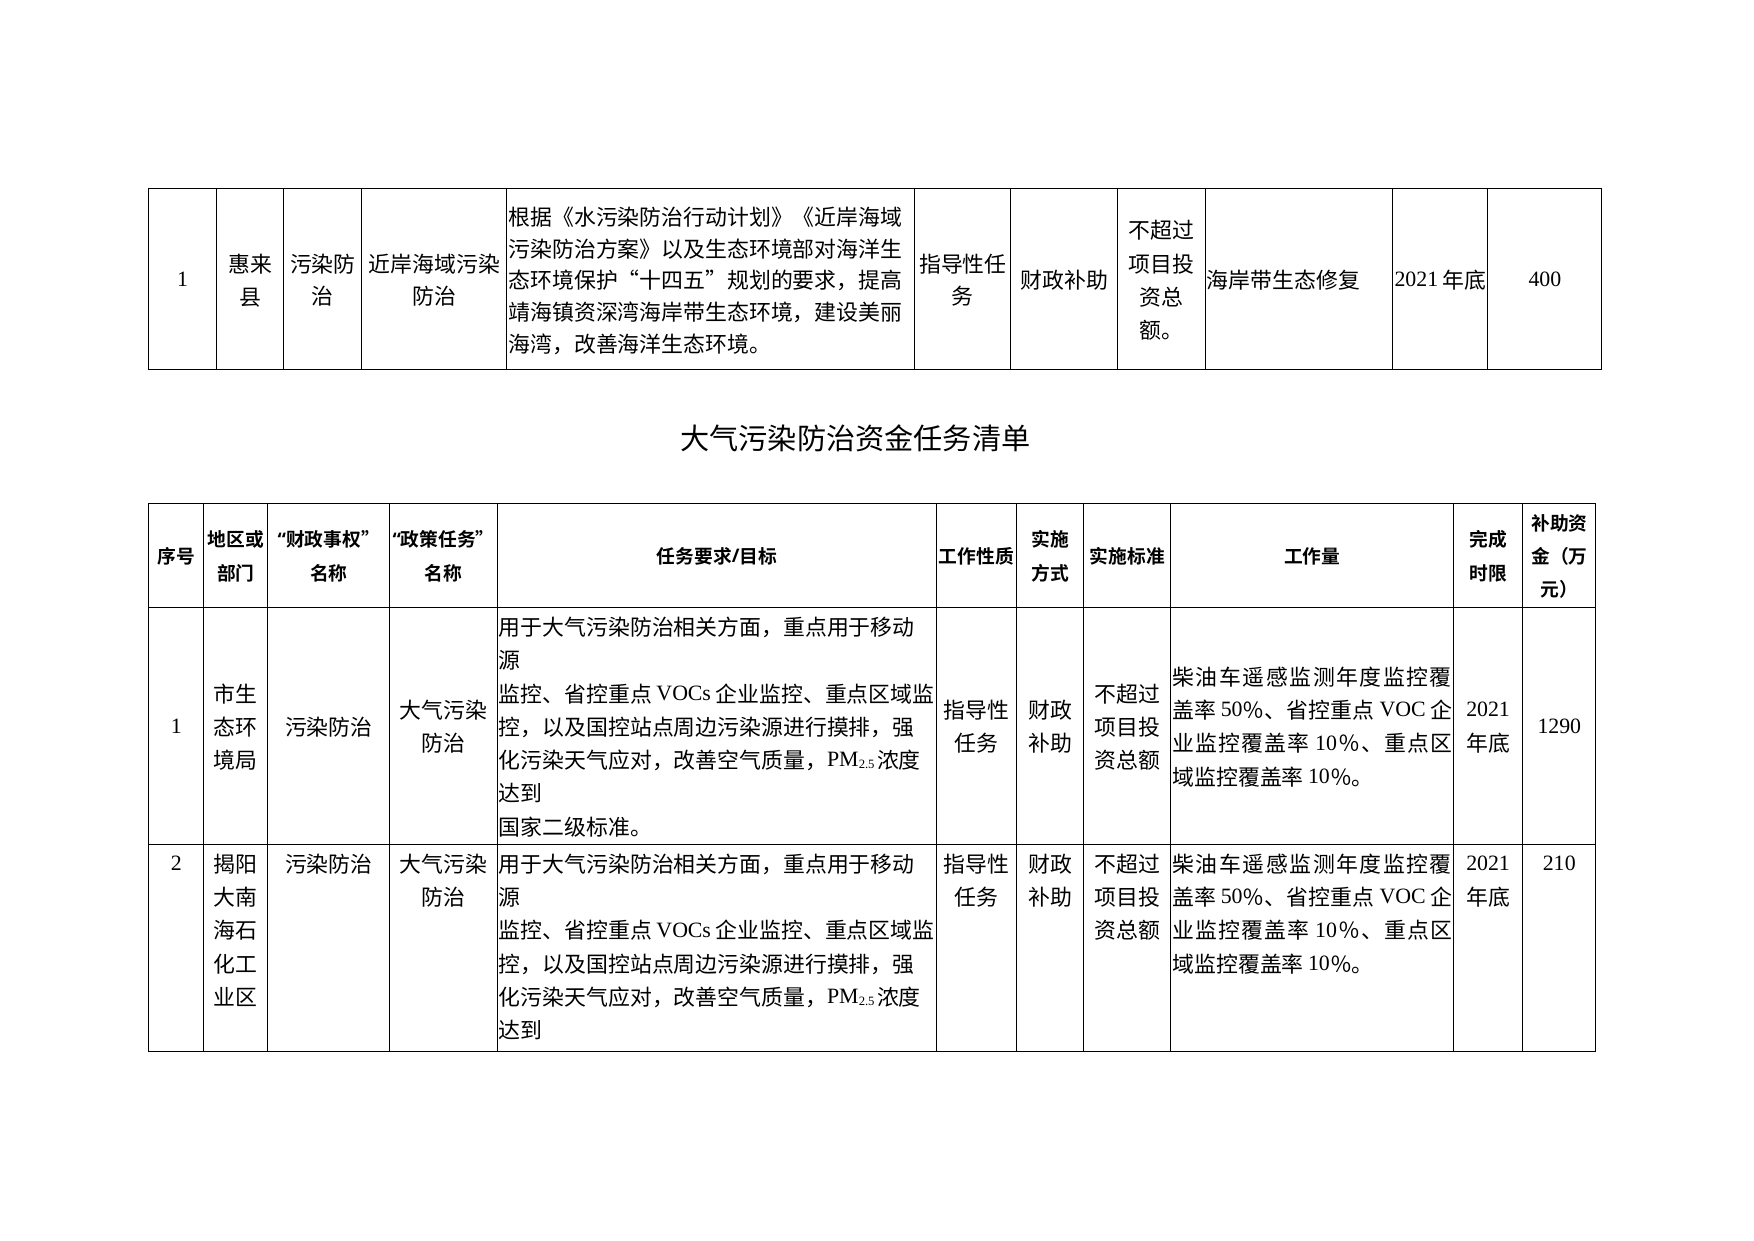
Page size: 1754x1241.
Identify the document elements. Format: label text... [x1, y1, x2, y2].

table_header 工作量 [1171, 504, 1453, 607]
table_cell 污染防治 [268, 608, 389, 843]
table_cell 不超过项目投资总额 [1084, 608, 1170, 843]
table_cell 大气污染防治 [390, 608, 497, 843]
table_header 地区或部门 [204, 504, 267, 607]
table_cell 1 [149, 608, 203, 843]
table_cell 2021年底 [1454, 608, 1522, 843]
table_cell 不超过项目投资总额。 [1118, 189, 1205, 369]
table_cell 财政 补助 [1017, 608, 1083, 843]
table_header 序号 [149, 504, 203, 607]
table_header 工作性质 [937, 504, 1016, 607]
table_header 补助资金（万元） [1523, 504, 1595, 607]
table_cell 指导性任务 [937, 608, 1016, 843]
table_cell 2021年底 [1393, 189, 1487, 369]
table_cell 污染防治 [284, 189, 361, 369]
table_cell 2021年底 [1454, 845, 1522, 1051]
table_cell 指导性任务 [915, 189, 1010, 369]
table_cell 柴油车遥感监测年度监控覆盖率50％、省控重点VOC企业监控覆盖率10％、重点区域监控覆盖率10％。 [1171, 608, 1453, 843]
table_cell 财政 补助 [1017, 845, 1083, 1051]
table_header “财政事权” 名称 [268, 504, 389, 607]
table_cell 近岸海域污染防治 [362, 189, 506, 369]
table_cell 污染防治 [268, 845, 389, 1051]
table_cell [498, 845, 936, 1051]
table_cell 根据《水污染防治行动计划》《近岸海域污染防治方案》以及生态环境部对海洋生态环境保护“十四五”规划的要求，提高靖海镇资深湾海岸带生态环境，建设美丽海湾，改善海洋生态环境。 [507, 189, 914, 369]
table_cell 1290 [1523, 608, 1595, 843]
text 大气污染防治资金任务清单 [150, 403, 1604, 470]
table_cell 210 [1523, 845, 1595, 1051]
table_cell 市生态环境局 [204, 608, 267, 843]
table_cell 财政补助 [1011, 189, 1117, 369]
table_cell 揭阳大南海石化工业区 [204, 845, 267, 1051]
table_header 实施标准 [1084, 504, 1170, 607]
table_cell 指导性任务 [937, 845, 1016, 1051]
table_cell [1171, 845, 1453, 1051]
table_header “政策任务”名称 [390, 504, 497, 607]
table_header 任务要求/目标 [498, 504, 936, 607]
table_header 实施 方式 [1017, 504, 1083, 607]
table_cell 用于大气污染防治相关方面，重点用于移动源 监控、省控重点VOCs企业监控、重点区域监控，以及国控站点周边污染源进行摸排，强化污染天气应对，改善空气质量，PM2.5浓度达到 国家二级标准。 [498, 608, 936, 843]
table_cell 400 [1488, 189, 1601, 369]
table_cell 1 [149, 189, 216, 369]
table_cell 2 [149, 845, 203, 1051]
table_cell 大气污染防治 [390, 845, 497, 1051]
table_cell 不超过项目投资总额 [1084, 845, 1170, 1051]
table_header 完成 时限 [1454, 504, 1522, 607]
table_cell 海岸带生态修复 [1206, 189, 1392, 369]
table_cell 惠来县 [217, 189, 283, 369]
